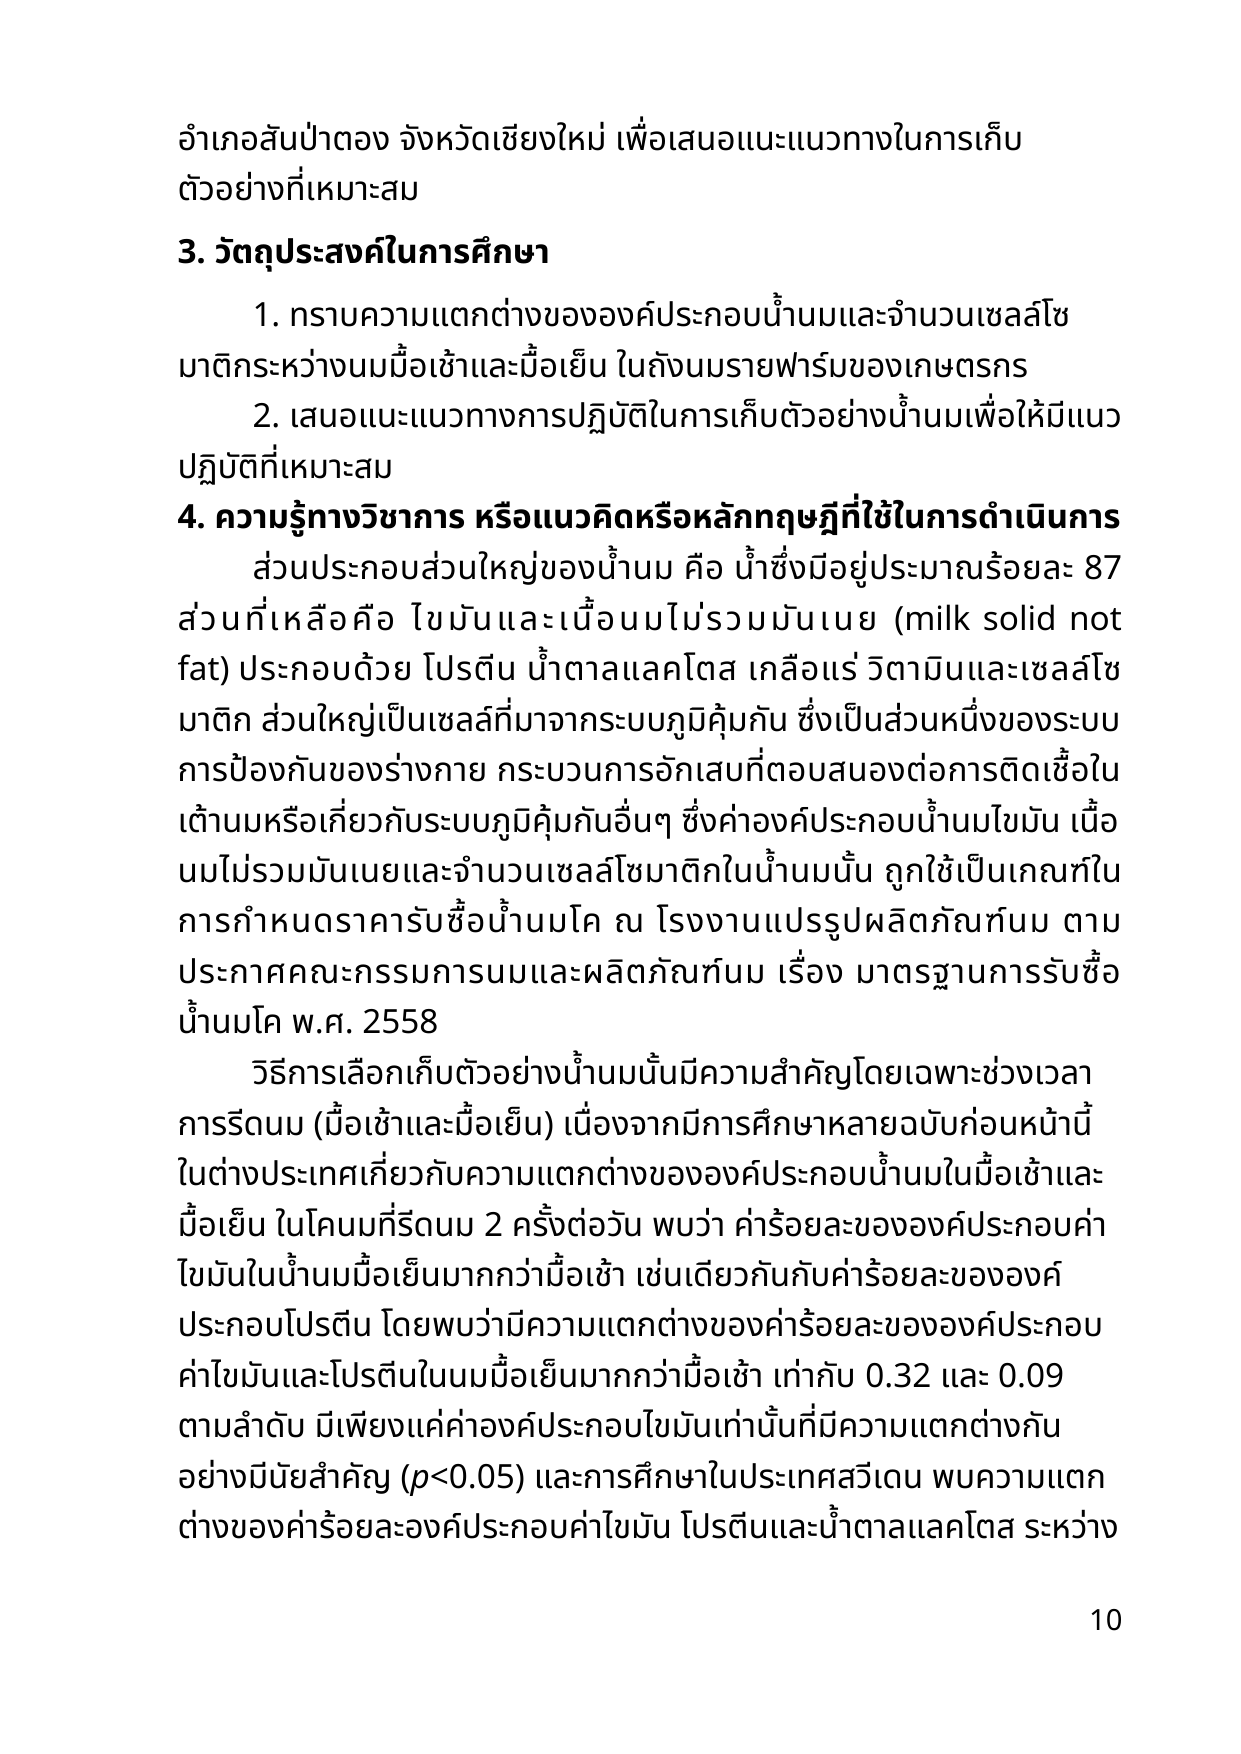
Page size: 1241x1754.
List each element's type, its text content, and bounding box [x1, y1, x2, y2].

text ส่วนประกอบส่วนใหญ่ของน้ำนม คือ น้ำซึ่งมีอยู่ประมาณร้อยละ 87 ส่วนที่เหลือคือ ไขมันและเนื้อนมไม่รวมมันเนย (milk solid not fat) ประกอบด้วย โปรตีน น้ำตาลแลคโตส เกลือแร่ วิตามินและเซลล์โซมาติก ส่วนใหญ่เป็นเซลล์ที่มาจากระบบภูมิคุ้มกัน ซึ่งเป็นส่วนหนึ่งของระบบการป้องกันของร่างกาย กระบวนการอักเสบที่ตอบสนองต่อการติดเชื้อในเต้านมหรือเกี่ยวกับระบบภูมิคุ้มกันอื่นๆ ซึ่งค่าองค์ประกอบน้ำนมไขมัน เนื้อนมไม่รวมมันเนยและจำนวนเซลล์โซมาติกในน้ำนมนั้น ถูกใช้เป็นเกณฑ์ในการกำหนดราคารับซื้อน้ำนมโค ณ โรงงานแปรรูปผลิตภัณฑ์นม ตามประกาศคณะกรรมการนมและผลิตภัณฑ์นม เรื่อง มาตรฐานการรับซื้อน้ำนมโค พ.ศ. 2558 [177, 544, 1122, 1049]
text 4. ความรู้ทางวิชาการ หรือแนวคิดหรือหลักทฤษฎีที่ใช้ในการดำเนินการ [177, 493, 1122, 544]
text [177, 115, 1122, 216]
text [177, 1049, 1122, 1554]
text 3. วัตถุประสงค์ในการศึกษา [177, 228, 1122, 279]
text 2. เสนอแนะแนวทางการปฏิบัติในการเก็บตัวอย่างน้ำนมเพื่อให้มีแนวปฏิบัติที่เหมาะสม [177, 392, 1122, 493]
text 1. ทราบความแตกต่างขององค์ประกอบน้ำนมและจำนวนเซลล์โซมาติกระหว่างนมมื้อเช้าและมื้อเย็น ในถังนมรายฟาร์มของเกษตรกร [177, 291, 1122, 392]
